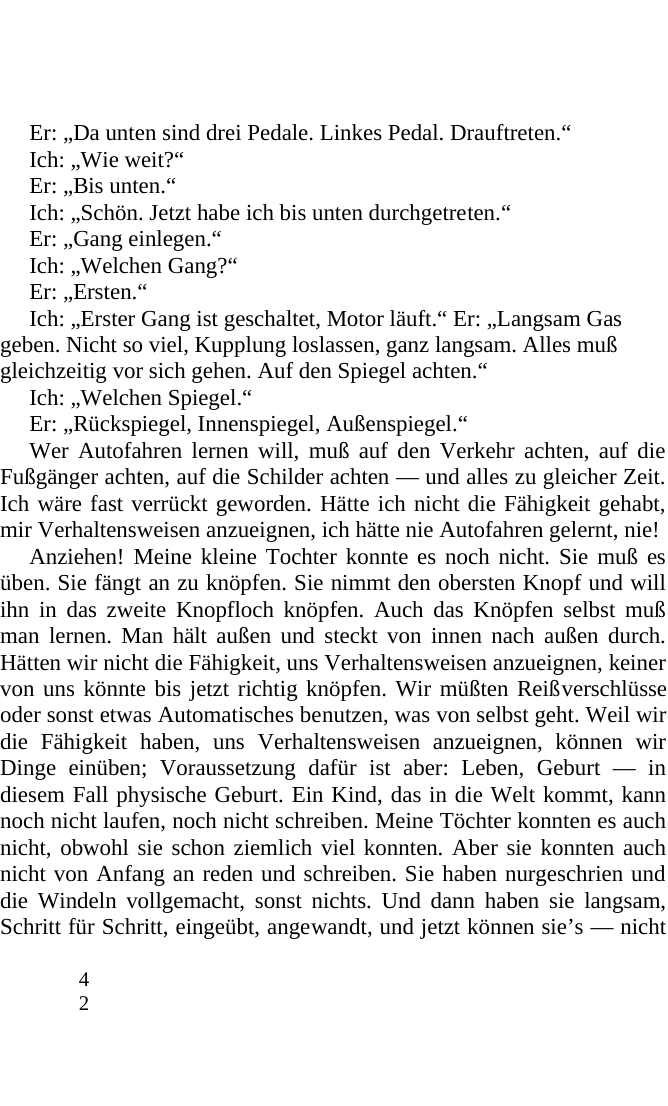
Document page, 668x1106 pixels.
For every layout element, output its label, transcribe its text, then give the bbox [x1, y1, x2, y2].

text Wer Autofahren lernen will, muß auf den Verkehr achten, auf die Fußgänger achten, auf die Schilder achten — und alles zu gleicher Zeit. Ich wäre fast verrückt geworden. Hätte ich nicht die Fähigkeit gehabt, mir Verhaltensweisen anzueignen, ich hätte nie Autofahren gelernt, nie! [0, 437, 667, 543]
text Er: „Rückspiegel, Innenspiegel, Außenspiegel.“ [0, 411, 667, 437]
text Er: „Gang einlegen.“ [0, 225, 667, 252]
text Ich: „Schön. Jetzt habe ich bis unten durchgetreten.“ [0, 199, 667, 225]
text Ich: „Erster Gang ist geschaltet, Motor läuft.“ Er: „Langsam Gas geben. Nicht so viel, Kupplung loslassen, ganz langsam. Alles muß gleichzeitig vor sich gehen. Auf den Spiegel achten.“ [0, 305, 667, 384]
text Er: „Bis unten.“ [0, 172, 667, 199]
text Ich: „Wie weit?“ [0, 146, 667, 172]
text Er: „Ersten.“ [0, 278, 667, 305]
text Er: „Da unten sind drei Pedale. Linkes Pedal. Drauftreten.“ [0, 119, 667, 146]
text Ich: „Welchen Gang?“ [0, 252, 667, 278]
text Ich: „Welchen Spiegel.“ [0, 384, 667, 411]
